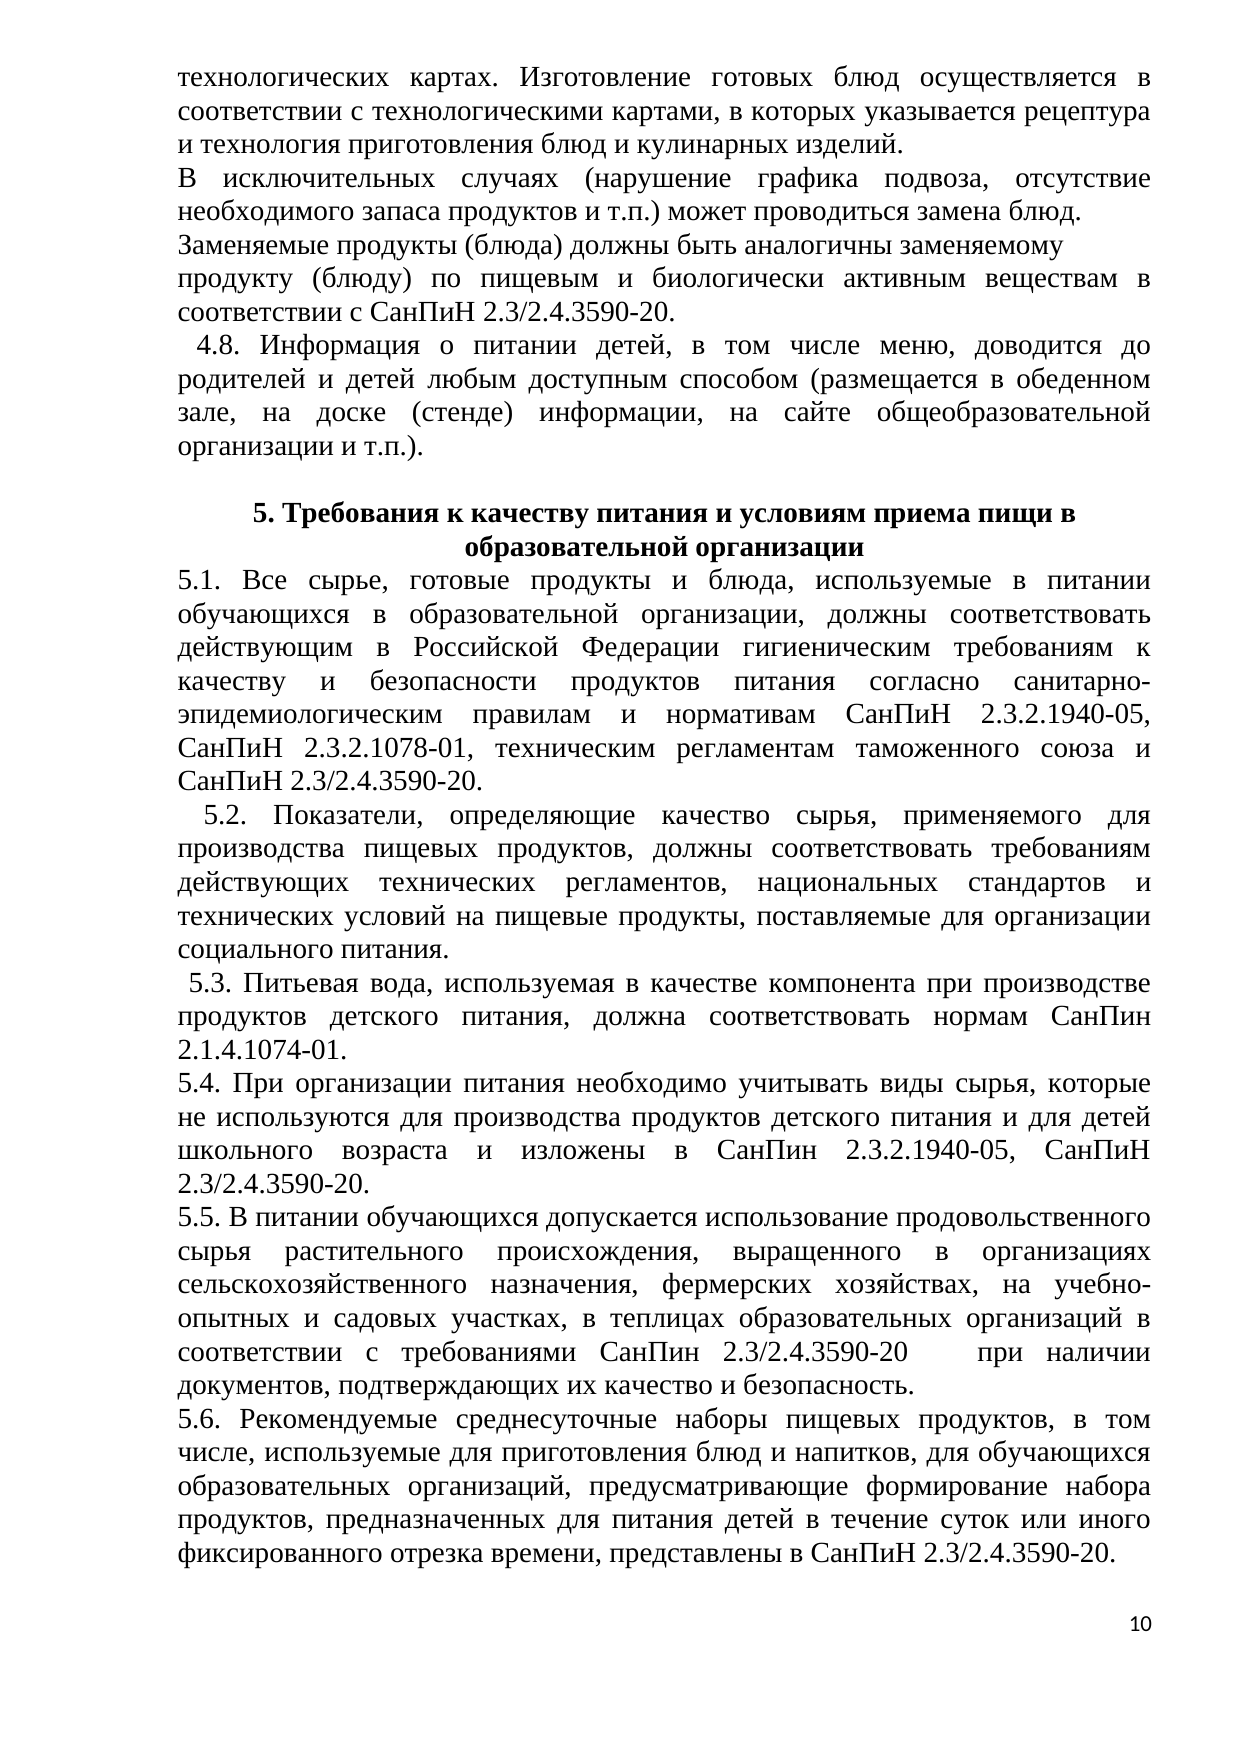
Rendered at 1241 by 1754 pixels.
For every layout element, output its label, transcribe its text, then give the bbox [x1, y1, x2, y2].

text 5.6. Рекомендуемые среднесуточные наборы пищевых продуктов, в том числе, используемые для приготовления блюд и напитков, для обучающихся образовательных организаций, предусматривающие формирование набора продуктов, предназначенных для питания детей в течение суток или иного фиксированного отрезка времени, представлены в СанПиН 2.3/2.4.3590-20. [177, 1401, 1152, 1568]
text 5.2. Показатели, определяющие качество сырья, применяемого для производства пищевых продуктов, должны соответствовать требованиям действующих технических регламентов, национальных стандартов и технических условий на пищевые продукты, поставляемые для организации социального питания. [177, 797, 1152, 965]
text В исключительных случаях (нарушение графика подвоза, отсутствие необходимого запаса продуктов и т.п.) может проводиться замена блюд. [177, 160, 1152, 227]
text 5.5. В питании обучающихся допускается использование продовольственного сырья растительного происхождения, выращенного в организациях сельскохозяйственного назначения, фермерских хозяйствах, на учебно-опытных и садовых участках, в теплицах образовательных организаций в соответствии с требованиями СанПин 2.3/2.4.3590-20 при наличии документов, подтверждающих их качество и безопасность. [177, 1199, 1152, 1401]
text 4.8. Информация о питании детей, в том числе меню, доводится до родителей и детей любым доступным способом (размещается в обеденном зале, на доске (стенде) информации, на сайте общеобразовательной организации и т.п.). [177, 327, 1152, 462]
text 5.4. При организации питания необходимо учитывать виды сырья, которые не используются для производства продуктов детского питания и для детей школьного возраста и изложены в СанПин 2.3.2.1940-05, СанПиН 2.3/2.4.3590-20. [177, 1065, 1152, 1199]
text 5.1. Все сырье, готовые продукты и блюда, используемые в питании обучающихся в образовательной организации, должны соответствовать действующим в Российской Федерации гигиеническим требованиям к качеству и безопасности продуктов питания согласно санитарно-эпидемиологическим правилам и нормативам СанПиН 2.3.2.1940-05, СанПиН 2.3.2.1078-01, техническим регламентам таможенного союза и СанПиН 2.3/2.4.3590-20. [177, 562, 1152, 797]
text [177, 59, 1152, 160]
text Заменяемые продукты (блюда) должны быть аналогичны заменяемому [177, 227, 1152, 260]
text продукту (блюду) по пищевым и биологически активным веществам в соответствии с СанПиН 2.3/2.4.3590-20. [177, 260, 1152, 327]
text 5. Требования к качеству питания и условиям приема пищи в образовательной организации [177, 495, 1152, 562]
text 5.3. Питьевая вода, используемая в качестве компонента при производстве продуктов детского питания, должна соответствовать нормам СанПин 2.1.4.1074-01. [177, 965, 1152, 1065]
